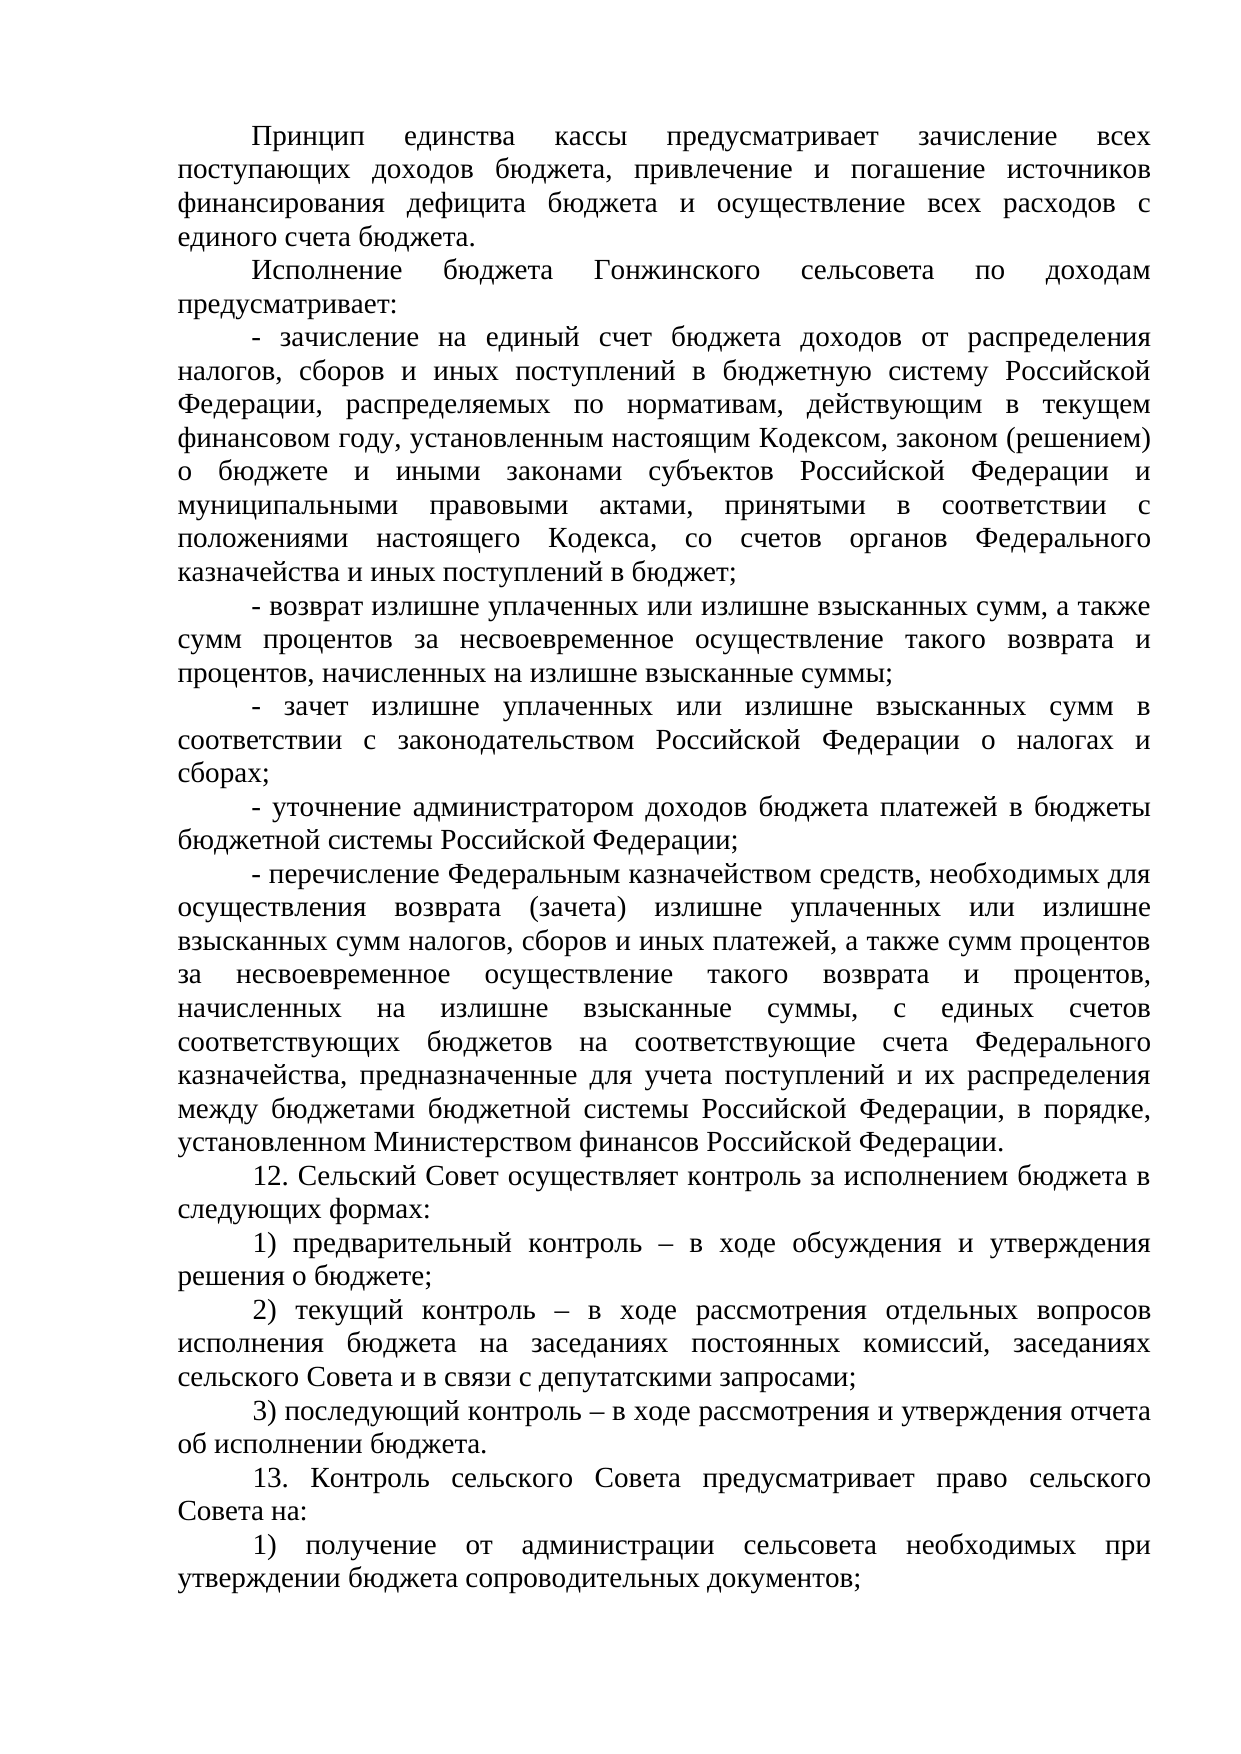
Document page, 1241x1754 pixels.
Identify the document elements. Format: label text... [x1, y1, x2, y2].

text Исполнение бюджета Гонжинского сельсовета по доходам предусматривает: [177, 252, 1152, 319]
text - возврат излишне уплаченных или излишне взысканных сумм, а также сумм процентов за несвоевременное осуществление такого возврата и процентов, начисленных на излишне взысканные суммы; [177, 588, 1152, 688]
text - зачет излишне уплаченных или излишне взысканных сумм в соответствии с законодательством Российской Федерации о налогах и сборах; [177, 688, 1152, 789]
text - уточнение администратором доходов бюджета платежей в бюджеты бюджетной системы Российской Федерации; [177, 789, 1152, 856]
text - перечисление Федеральным казначейством средств, необходимых для осуществления возврата (зачета) излишне уплаченных или излишне взысканных сумм налогов, сборов и иных платежей, а также сумм процентов за несвоевременное осуществление такого возврата и процентов, начисленных на излишне взысканные суммы, с единых счетов соответствующих бюджетов на соответствующие счета Федерального казначейства, предназначенные для учета поступлений и их распределения между бюджетами бюджетной системы Российской Федерации, в порядке, установленном Министерством финансов Российской Федерации. [177, 856, 1152, 1158]
text 3) последующий контроль – в ходе рассмотрения и утверждения отчета об исполнении бюджета. [177, 1393, 1152, 1460]
text Принцип единства кассы предусматривает зачисление всех поступающих доходов бюджета, привлечение и погашение источников финансирования дефицита бюджета и осуществление всех расходов с единого счета бюджета. [177, 118, 1152, 252]
text 13. Контроль сельского Совета предусматривает право сельского Совета на: [177, 1460, 1152, 1527]
text - зачисление на единый счет бюджета доходов от распределения налогов, сборов и иных поступлений в бюджетную систему Российской Федерации, распределяемых по нормативам, действующим в текущем финансовом году, установленным настоящим Кодексом, законом (решением) о бюджете и иными законами субъектов Российской Федерации и муниципальными правовыми актами, принятыми в соответствии с положениями настоящего Кодекса, со счетов органов Федерального казначейства и иных поступлений в бюджет; [177, 319, 1152, 588]
text 1) предварительный контроль – в ходе обсуждения и утверждения решения о бюджете; [177, 1225, 1152, 1292]
text 1) получение от администрации сельсовета необходимых при утверждении бюджета сопроводительных документов; [177, 1527, 1152, 1594]
text 2) текущий контроль – в ходе рассмотрения отдельных вопросов исполнения бюджета на заседаниях постоянных комиссий, заседаниях сельского Совета и в связи с депутатскими запросами; [177, 1292, 1152, 1393]
text 12. Сельский Совет осуществляет контроль за исполнением бюджета в следующих формах: [177, 1158, 1152, 1225]
